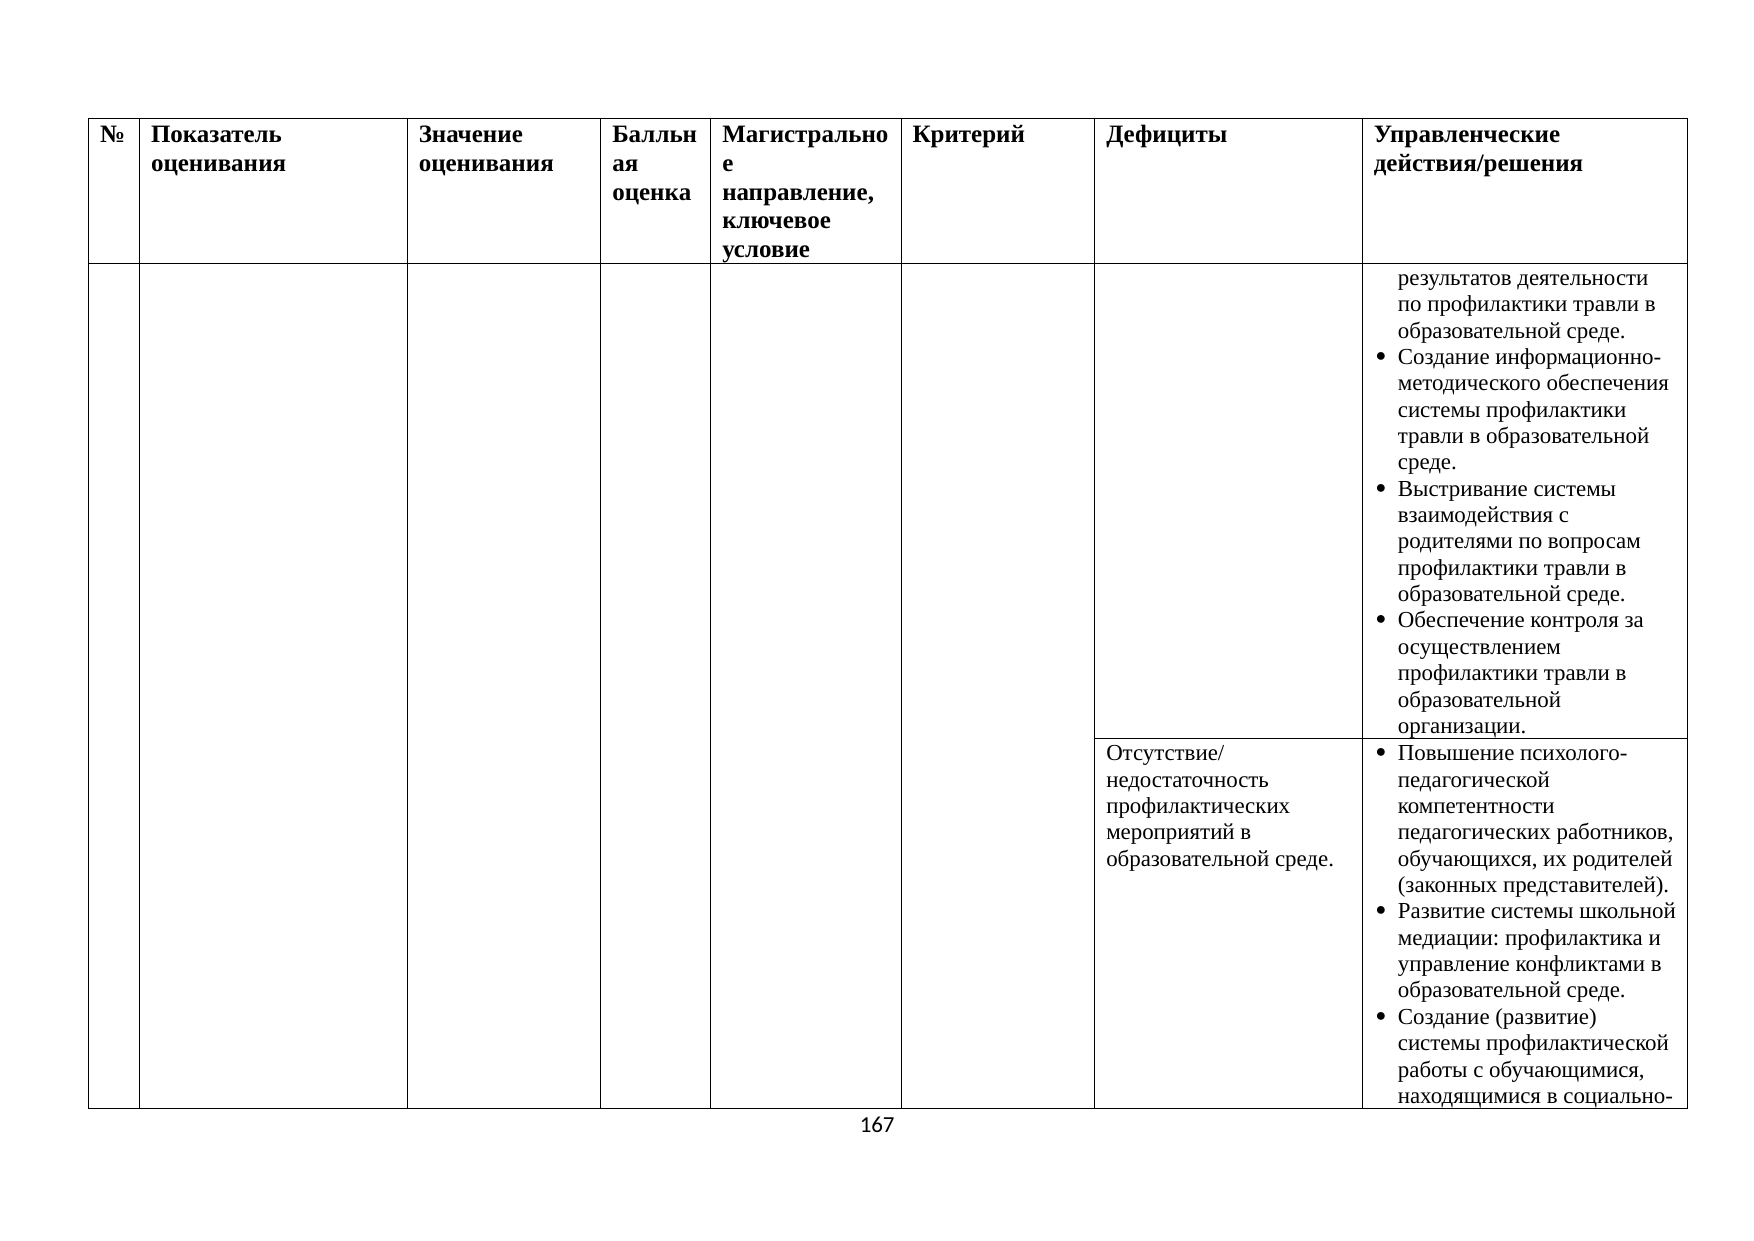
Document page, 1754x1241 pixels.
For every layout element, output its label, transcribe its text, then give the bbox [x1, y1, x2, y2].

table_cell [1095, 739, 1362, 1108]
table_header Дефициты [1095, 119, 1362, 263]
table_header Управленческие действия/решения [1363, 119, 1687, 263]
table_header Балльная оценка [601, 119, 710, 263]
table_header Магистральное направление, ключевое условие [711, 119, 901, 263]
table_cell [1363, 264, 1687, 738]
table_header Критерий [902, 119, 1094, 263]
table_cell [1095, 264, 1362, 738]
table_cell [1363, 739, 1687, 1108]
table_header № [89, 119, 139, 263]
table_header Показатель оценивания [140, 119, 407, 263]
table_header Значение оценивания [408, 119, 600, 263]
